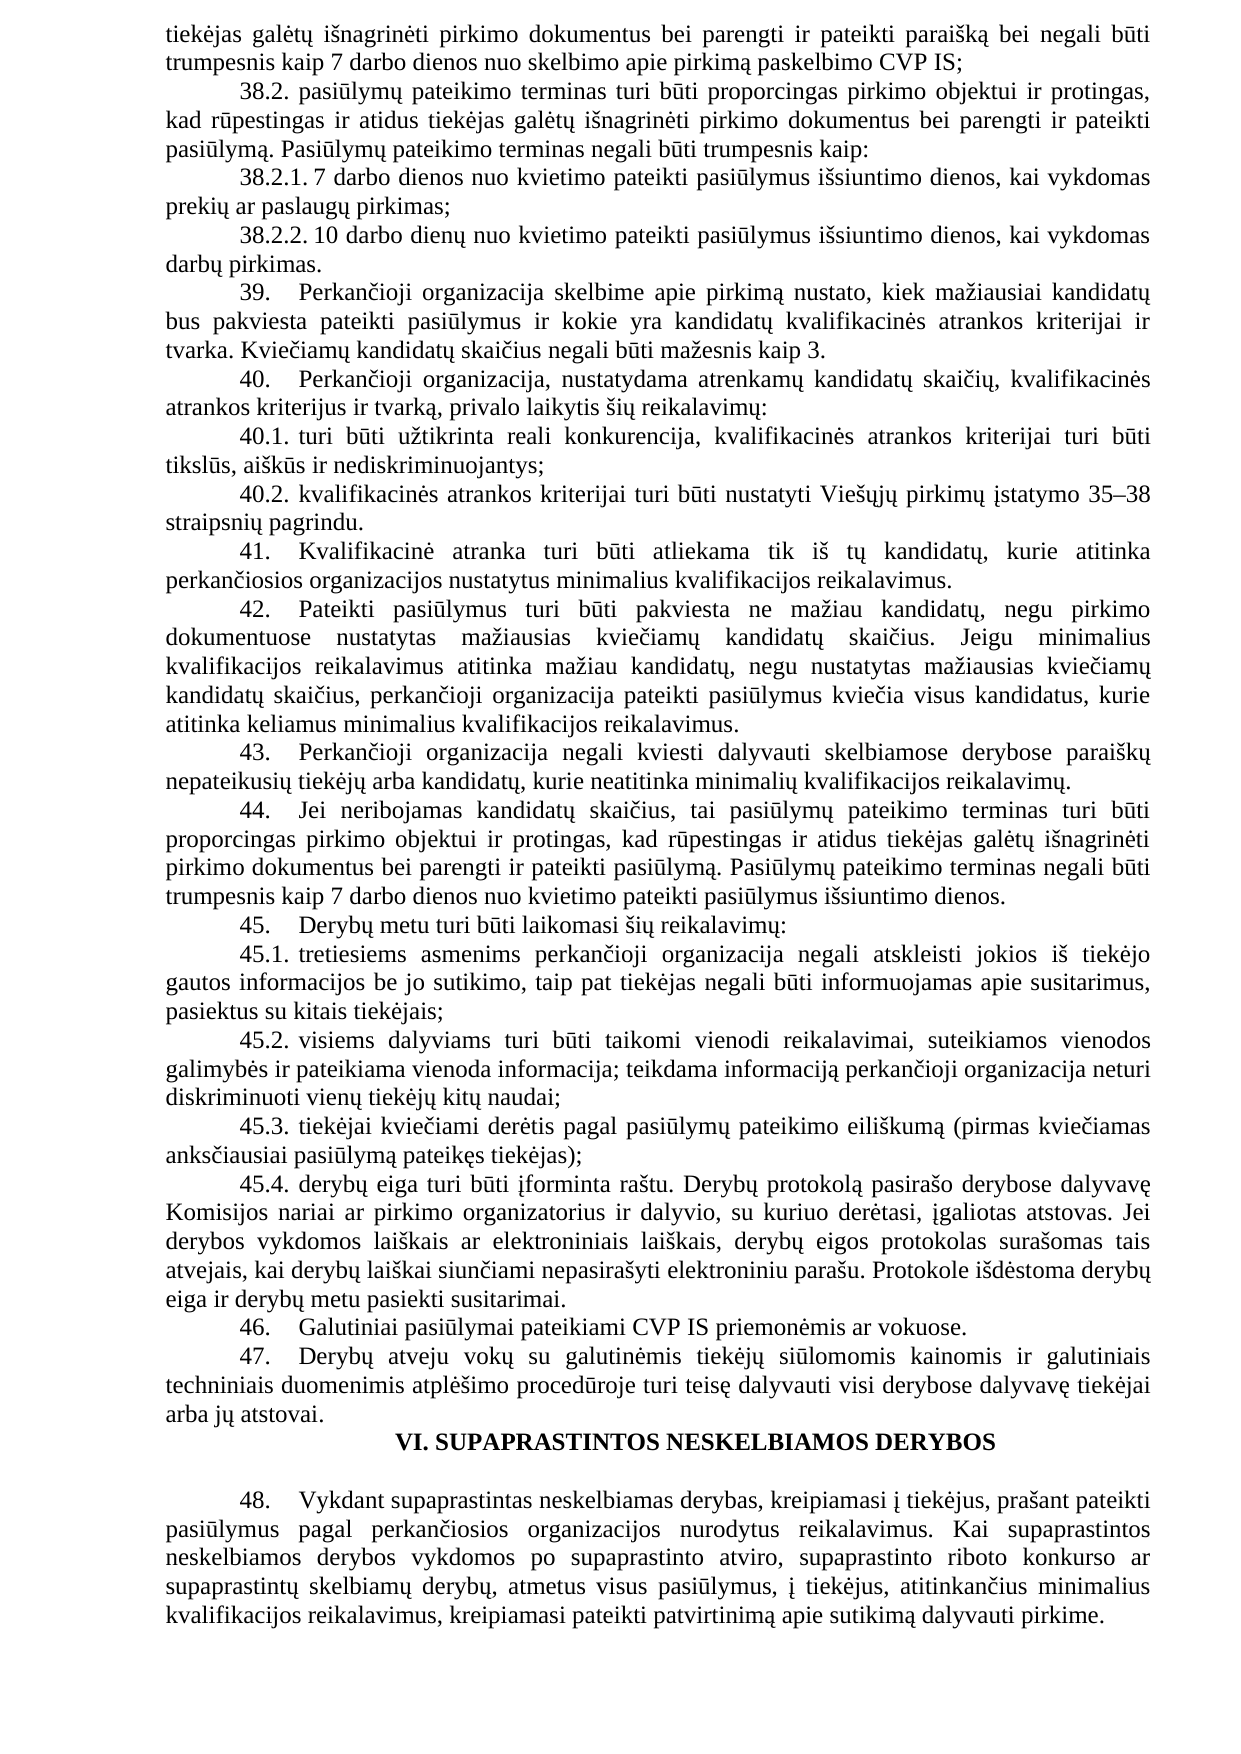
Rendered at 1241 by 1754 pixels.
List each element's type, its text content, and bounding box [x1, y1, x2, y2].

list Derybų atveju vokų su galutinėmis tiekėjų siūlomomis kainomis ir galutiniais techniniais duomenimis atplėšimo procedūroje turi teisę dalyvauti visi derybose dalyvavę tiekėjai arba jų atstovai. [165, 1341, 1152, 1427]
list Jei neribojamas kandidatų skaičius, tai pasiūlymų pateikimo terminas turi būti proporcingas pirkimo objektui ir protingas, kad rūpestingas ir atidus tiekėjas galėtų išnagrinėti pirkimo dokumentus bei parengti ir pateikti pasiūlymą. Pasiūlymų pateikimo terminas negali būti trumpesnis kaip 7 darbo dienos nuo kvietimo pateikti pasiūlymus išsiuntimo dienos. [165, 795, 1152, 910]
list Vykdant supaprastintas neskelbiamas derybas, kreipiamasi į tiekėjus, prašant pateikti pasiūlymus pagal perkančiosios organizacijos nurodytus reikalavimus. Kai supaprastintos neskelbiamos derybos vykdomos po supaprastinto atviro, supaprastinto riboto konkurso ar supaprastintų skelbiamų derybų, atmetus visus pasiūlymus, į tiekėjus, atitinkančius minimalius kvalifikacijos reikalavimus, kreipiamasi pateikti patvirtinimą apie sutikimą dalyvauti pirkime. [165, 1485, 1152, 1629]
list pasiūlymų pateikimo terminas turi būti proporcingas pirkimo objektui ir protingas, kad rūpestingas ir atidus tiekėjas galėtų išnagrinėti pirkimo dokumentus bei parengti ir pateikti pasiūlymą. Pasiūlymų pateikimo terminas negali būti trumpesnis kaip: [165, 76, 1152, 162]
list Perkančioji organizacija negali kviesti dalyvauti skelbiamose derybose paraiškų nepateikusių tiekėjų arba kandidatų, kurie neatitinka minimalių kvalifikacijos reikalavimų. [165, 737, 1152, 795]
list Perkančioji organizacija, nustatydama atrenkamų kandidatų skaičių, kvalifikacinės atrankos kriterijus ir tvarką, privalo laikytis šių reikalavimų: [165, 364, 1152, 421]
list Perkančioji organizacija skelbime apie pirkimą nustato, kiek mažiausiai kandidatų bus pakviesta pateikti pasiūlymus ir kokie yra kandidatų kvalifikacinės atrankos kriterijai ir tvarka. Kviečiamų kandidatų skaičius negali būti mažesnis kaip 3. [165, 277, 1152, 364]
list tiekėjai kviečiami derėtis pagal pasiūlymų pateikimo eiliškumą (pirmas kviečiamas anksčiausiai pasiūlymą pateikęs tiekėjas); [165, 1111, 1152, 1169]
list tretiesiems asmenims perkančioji organizacija negali atskleisti jokios iš tiekėjo gautos informacijos be jo sutikimo, taip pat tiekėjas negali būti informuojamas apie susitarimus, pasiektus su kitais tiekėjais; [165, 939, 1152, 1025]
list Galutiniai pasiūlymai pateikiami CVP IS priemonėmis ar vokuose. [165, 1312, 1152, 1341]
list Derybų metu turi būti laikomasi šių reikalavimų: [165, 910, 1152, 939]
list Pateikti pasiūlymus turi būti pakviesta ne mažiau kandidatų, negu pirkimo dokumentuose nustatytas mažiausias kviečiamų kandidatų skaičius. Jeigu minimalius kvalifikacijos reikalavimus atitinka mažiau kandidatų, negu nustatytas mažiausias kviečiamų kandidatų skaičius, perkančioji organizacija pateikti pasiūlymus kviečia visus kandidatus, kurie atitinka keliamus minimalius kvalifikacijos reikalavimus. [165, 594, 1152, 737]
text VI. SUPAPRASTINTOS NESKELBIAMOS DERYBOS [165, 1427, 1152, 1456]
list 10 darbo dienų nuo kvietimo pateikti pasiūlymus išsiuntimo dienos, kai vykdomas darbų pirkimas. [165, 220, 1152, 277]
list Kvalifikacinė atranka turi būti atliekama tik iš tų kandidatų, kurie atitinka perkančiosios organizacijos nustatytus minimalius kvalifikacijos reikalavimus. [165, 536, 1152, 594]
list kvalifikacinės atrankos kriterijai turi būti nustatyti Viešųjų pirkimų įstatymo 35–38 straipsnių pagrindu. [165, 479, 1152, 536]
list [165, 19, 1152, 76]
list turi būti užtikrinta reali konkurencija, kvalifikacinės atrankos kriterijai turi būti tikslūs, aiškūs ir nediskriminuojantys; [165, 421, 1152, 479]
list visiems dalyviams turi būti taikomi vienodi reikalavimai, suteikiamos vienodos galimybės ir pateikiama vienoda informacija; teikdama informaciją perkančioji organizacija neturi diskriminuoti vienų tiekėjų kitų naudai; [165, 1025, 1152, 1111]
list 7 darbo dienos nuo kvietimo pateikti pasiūlymus išsiuntimo dienos, kai vykdomas prekių ar paslaugų pirkimas; [165, 162, 1152, 220]
